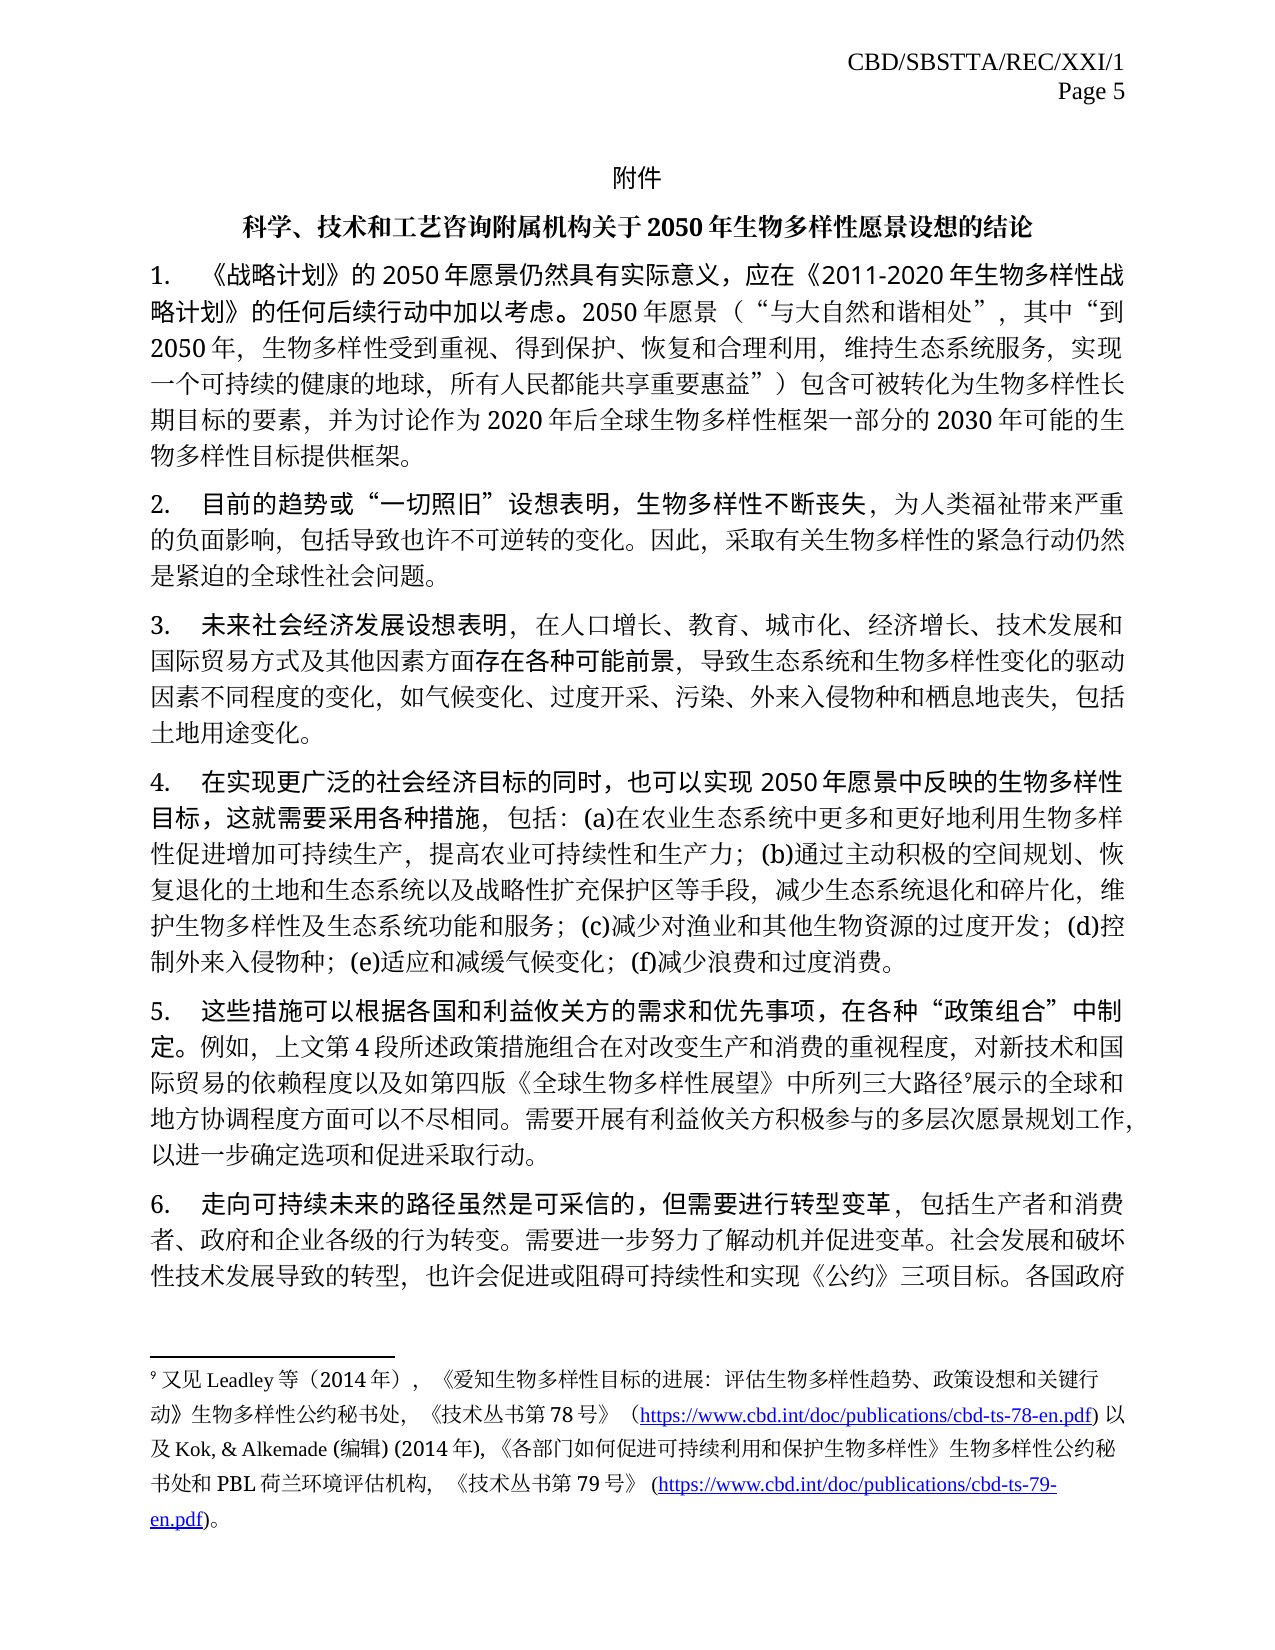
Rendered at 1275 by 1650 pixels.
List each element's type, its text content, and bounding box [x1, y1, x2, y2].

text 科学、技术和工艺咨询附属机构关于2050年生物多样性愿景设想的结论 [150, 207, 1125, 243]
list 《战略计划》的2050年愿景仍然具有实际意义，应在《2011-2020年生物多样性战略计划》的任何后续行动中加以考虑。2050年愿景（“与大自然和谐相处”，其中“到2050年，生物多样性受到重视、得到保护、恢复和合理利用，维持生态系统服务，实现一个可持续的健康的地球，所有人民都能共享重要惠益”）包含可被转化为生物多样性长期目标的要素，并为讨论作为2020年后全球生物多样性框架一部分的2030年可能的生物多样性目标提供框架。 [150, 256, 1125, 472]
list 目前的趋势或“一切照旧”设想表明，生物多样性不断丧失，为人类福祉带来严重的负面影响，包括导致也许不可逆转的变化。因此，采取有关生物多样性的紧急行动仍然是紧迫的全球性社会问题。 [150, 485, 1125, 593]
list 未来社会经济发展设想表明，在人口增长、教育、城市化、经济增长、技术发展和国际贸易方式及其他因素方面存在各种可能前景，导致生态系统和生物多样性变化的驱动因素不同程度的变化，如气候变化、过度开采、污染、外来入侵物种和栖息地丧失，包括土地用途变化。 [150, 605, 1125, 750]
list 在实现更广泛的社会经济目标的同时，也可以实现2050年愿景中反映的生物多样性目标，这就需要采用各种措施，包括：(a)在农业生态系统中更多和更好地利用生物多样性促进增加可持续生产，提高农业可持续性和生产力；(b)通过主动积极的空间规划、恢复退化的土地和生态系统以及战略性扩充保护区等手段，减少生态系统退化和碎片化，维护生物多样性及生态系统功能和服务；(c)减少对渔业和其他生物资源的过度开发；(d)控制外来入侵物种；(e)适应和减缓气候变化；(f)减少浪费和过度消费。 [150, 762, 1125, 979]
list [150, 1184, 1125, 1292]
list 这些措施可以根据各国和利益攸关方的需求和优先事项，在各种“政策组合”中制定。例如，上文第4段所述政策措施组合在对改变生产和消费的重视程度，对新技术和国际贸易的依赖程度以及如第​四​版​《​全​球​生​物​多​样​性​展​望​》​中所列三大路径展示的全球和地方协调程度方面可以不尽相同。需要开展有利益攸关方积极参与的多层次愿景规划工作，以进一步确定选项和促进采取行动。 [150, 991, 1125, 1172]
text 附件 [150, 158, 1125, 195]
